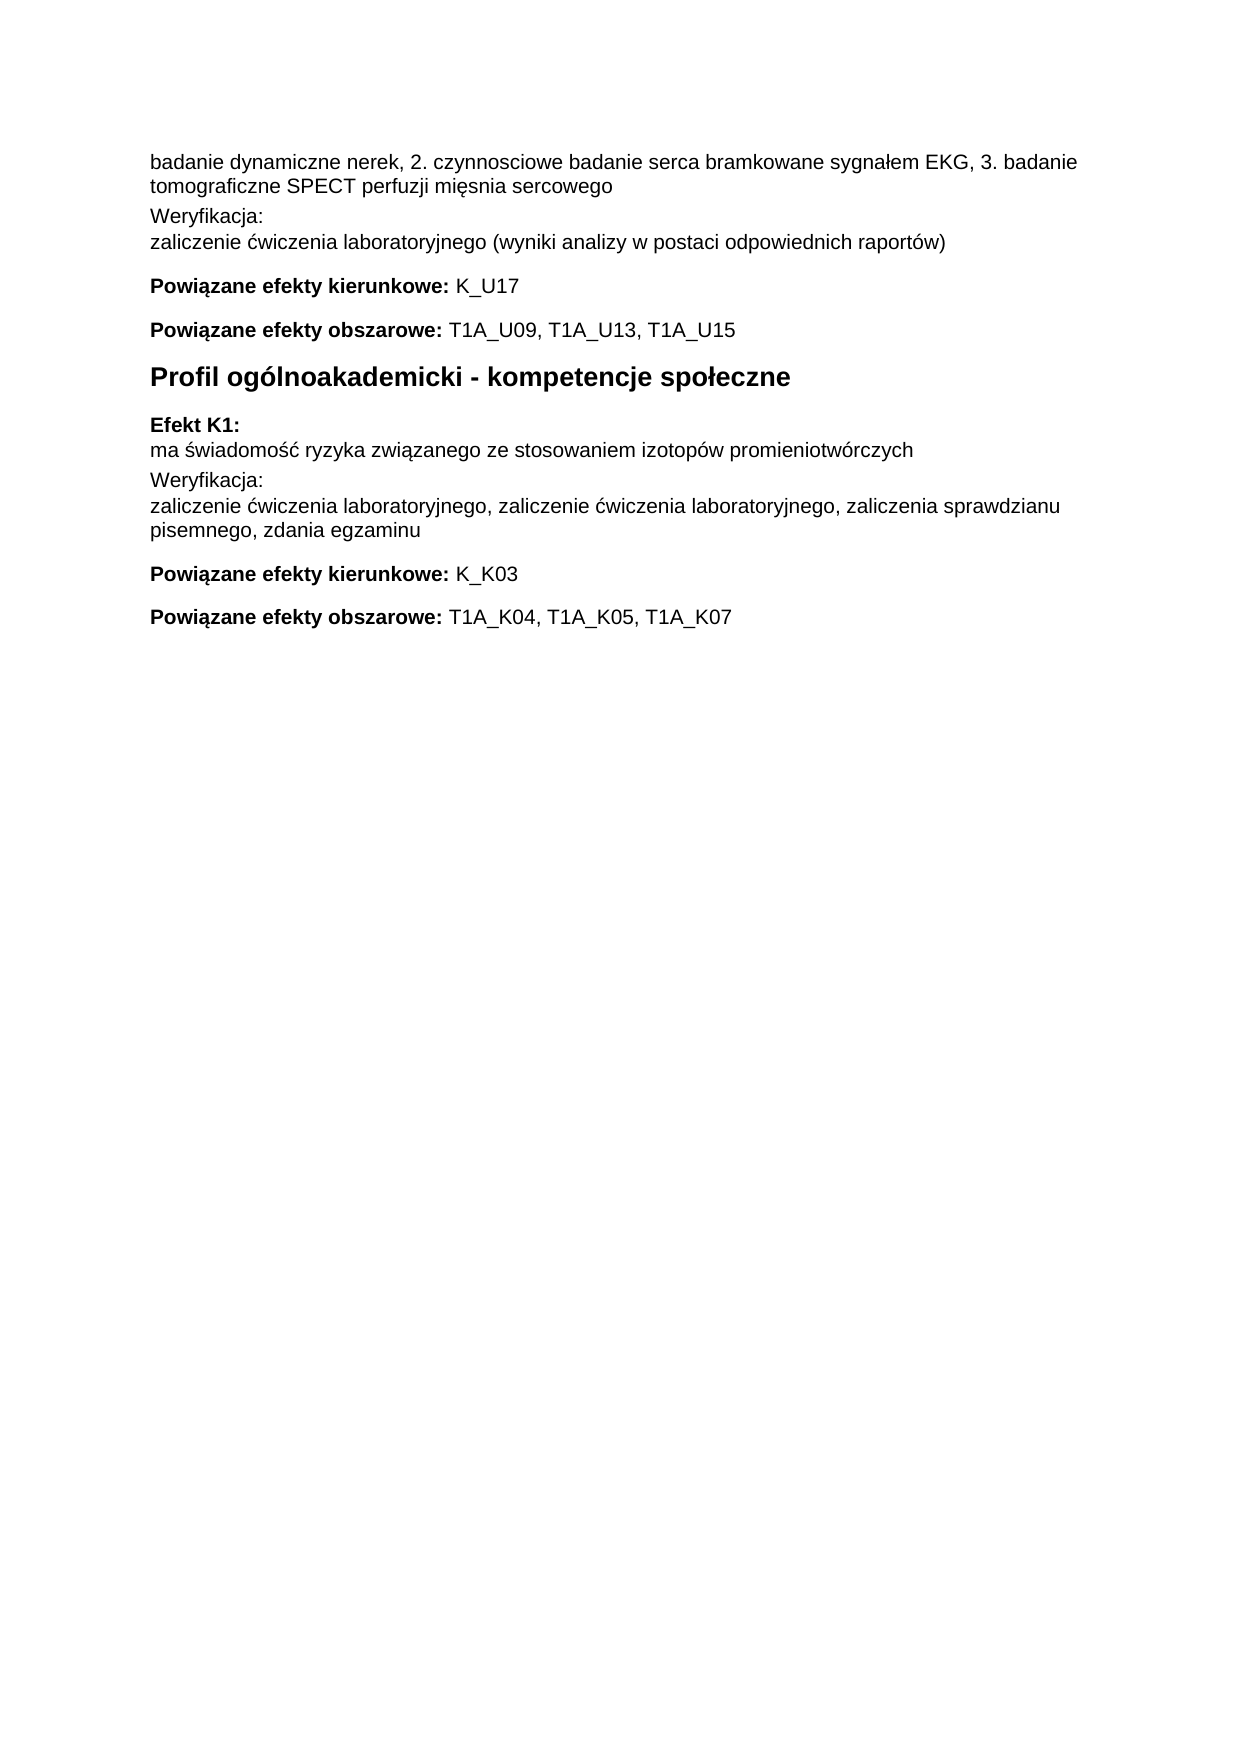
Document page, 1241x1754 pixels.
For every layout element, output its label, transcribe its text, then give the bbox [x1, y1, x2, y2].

text Weryfikacja: [150, 468, 1090, 492]
text Powiązane efekty kierunkowe: K_K03 [150, 561, 1090, 585]
text Weryfikacja: [150, 204, 1090, 228]
text zaliczenie ćwiczenia laboratoryjnego, zaliczenie ćwiczenia laboratoryjnego, zaliczenia sprawdzianu pisemnego, zdania egzaminu [150, 494, 1090, 542]
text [150, 150, 1090, 198]
text Efekt K1: [150, 412, 1090, 436]
subtitle Profil ogólnoakademicki - kompetencje społeczne [150, 361, 1090, 393]
text Powiązane efekty kierunkowe: K_U17 [150, 274, 1090, 298]
text Powiązane efekty obszarowe: T1A_U09, T1A_U13, T1A_U15 [150, 318, 1090, 342]
text zaliczenie ćwiczenia laboratoryjnego (wyniki analizy w postaci odpowiednich raportów) [150, 230, 1090, 254]
text ma świadomość ryzyka związanego ze stosowaniem izotopów promieniotwórczych [150, 437, 1090, 461]
text Powiązane efekty obszarowe: T1A_K04, T1A_K05, T1A_K07 [150, 605, 1090, 629]
